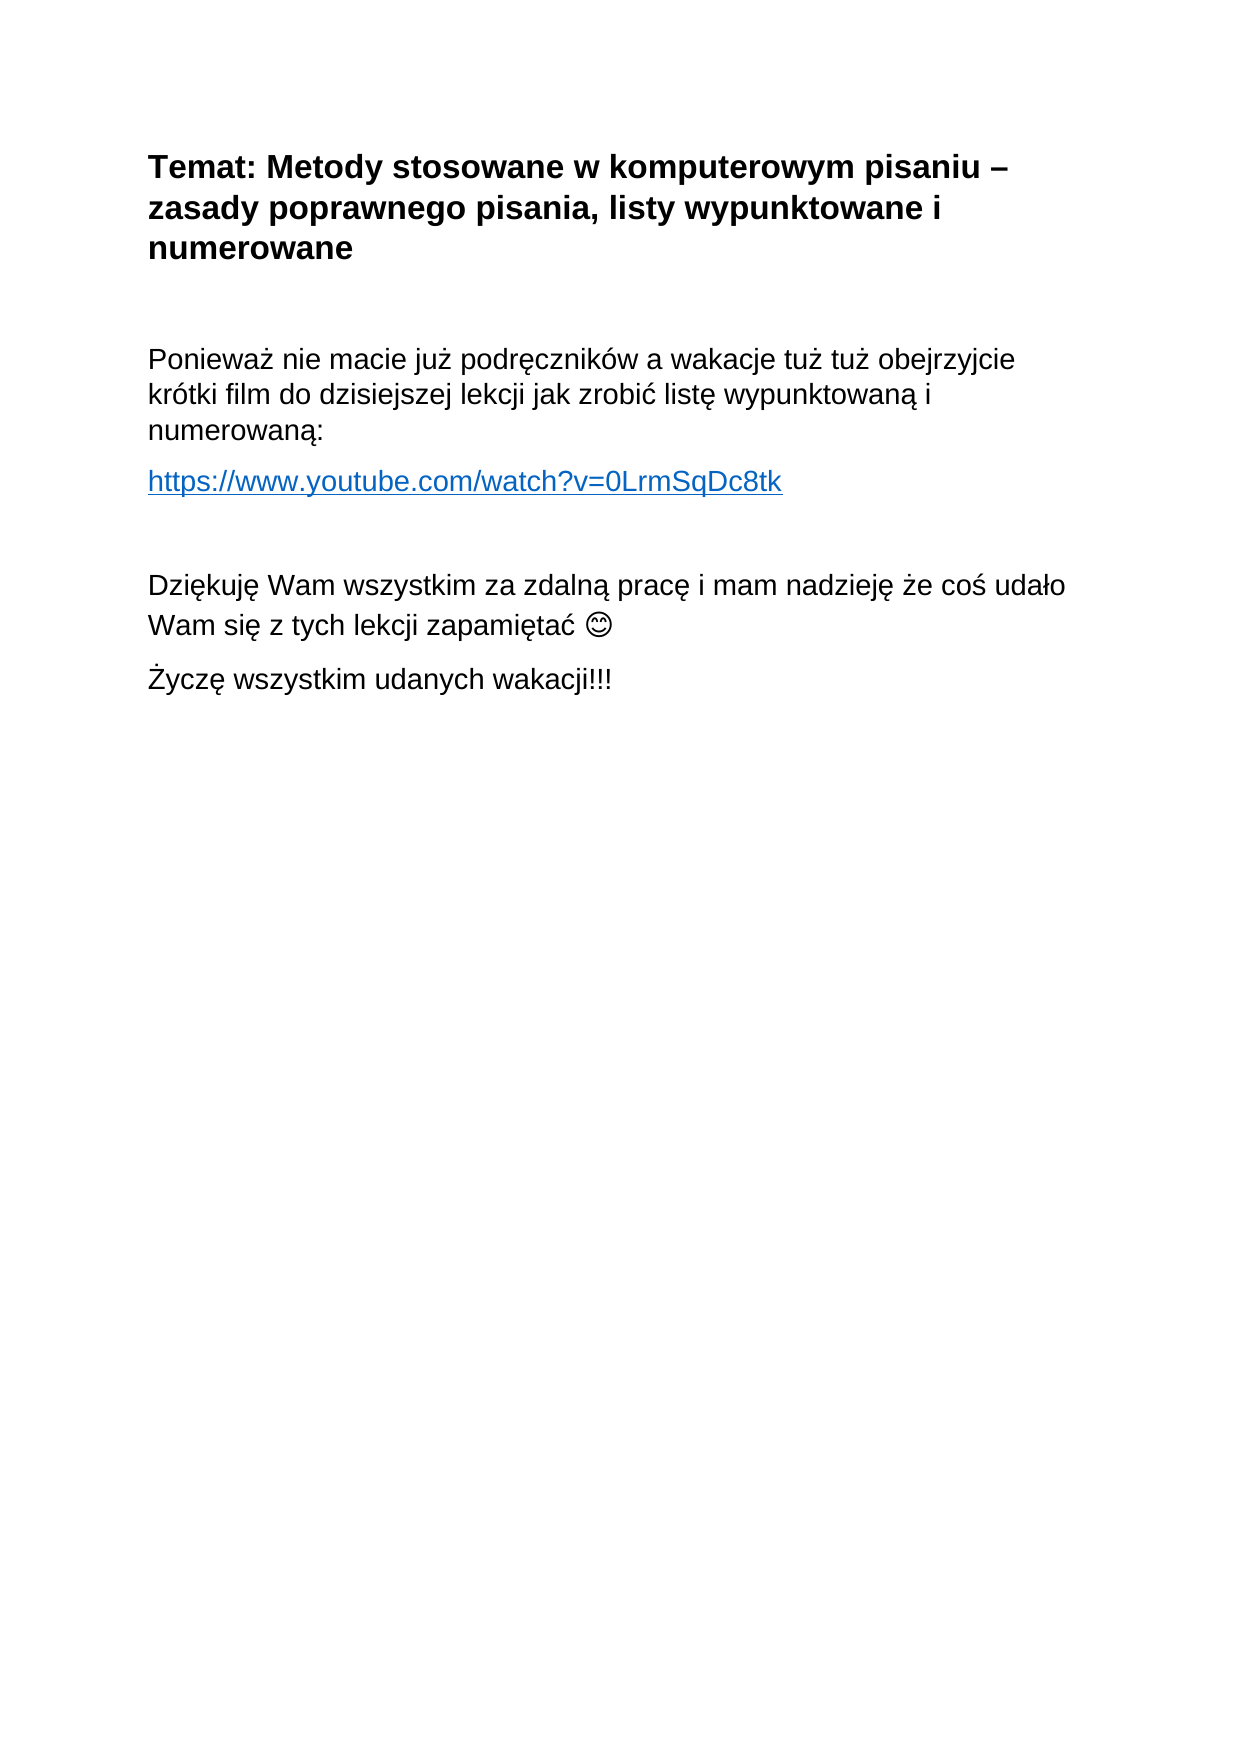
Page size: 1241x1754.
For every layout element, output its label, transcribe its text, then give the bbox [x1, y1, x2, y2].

text Życzę wszystkim udanych wakacji!!! [148, 662, 1093, 696]
text https://www.youtube.com/watch?v=0LrmSqDc8tk [148, 464, 1093, 498]
text Dziękuję Wam wszystkim za zdalną pracę i mam nadzieję że coś udało Wam się z tych lekcji zapamiętać [148, 568, 1093, 643]
text Ponieważ nie macie już podręczników a wakacje tuż tuż obejrzyjcie krótki film do dzisiejszej lekcji jak zrobić listę wypunktowaną i numerowaną: [148, 342, 1093, 446]
text Temat: Metody stosowane w komputerowym pisaniu – zasady poprawnego pisania, listy wypunktowane i numerowane [148, 148, 1093, 267]
